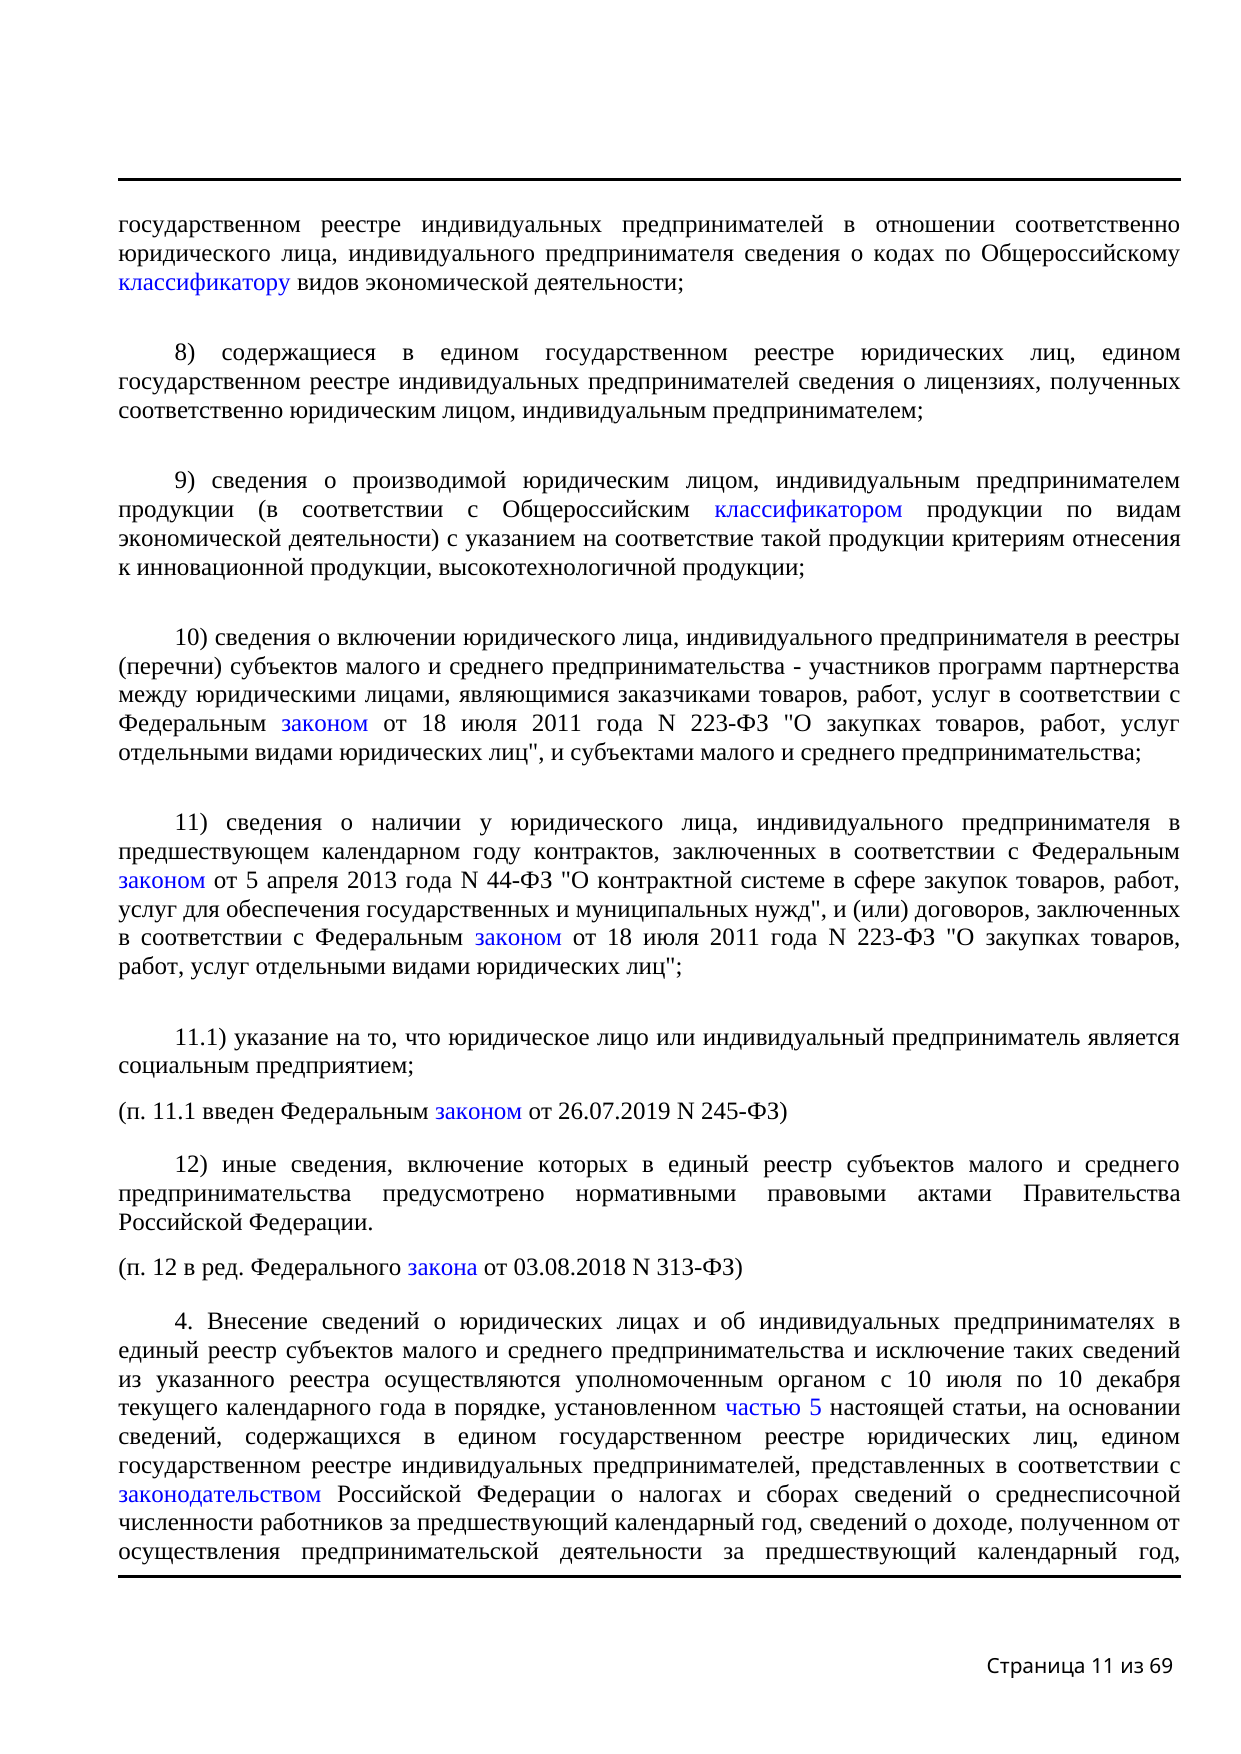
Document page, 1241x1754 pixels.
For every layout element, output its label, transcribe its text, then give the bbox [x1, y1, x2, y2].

text 11) сведения о наличии у юридического лица, индивидуального предпринимателя в предшествующем календарном году контрактов, заключенных в соответствии с Федеральным законом от 5 апреля 2013 года N 44-ФЗ "О контрактной системе в сфере закупок товаров, работ, услуг для обеспечения государственных и муниципальных нужд", и (или) договоров, заключенных в соответствии с Федеральным законом от 18 июля 2011 года N 223-ФЗ "О закупках товаров, работ, услуг отдельными видами юридических лиц"; [118, 807, 1181, 980]
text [118, 209, 1181, 296]
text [118, 1306, 1181, 1565]
text 11.1) указание на то, что юридическое лицо или индивидуальный предприниматель является социальным предприятием; [118, 1022, 1181, 1079]
text 10) сведения о включении юридического лица, индивидуального предпринимателя в реестры (перечни) субъектов малого и среднего предпринимательства - участников программ партнерства между юридическими лицами, являющимися заказчиками товаров, работ, услуг в соответствии с Федеральным законом от 18 июля 2011 года N 223-ФЗ "О закупках товаров, работ, услуг отдельными видами юридических лиц", и субъектами малого и среднего предпринимательства; [118, 622, 1181, 766]
text 8) содержащиеся в едином государственном реестре юридических лиц, едином государственном реестре индивидуальных предпринимателей сведения о лицензиях, полученных соответственно юридическим лицом, индивидуальным предпринимателем; [118, 337, 1181, 424]
text (п. 12 в ред. Федерального закона от 03.08.2018 N 313-ФЗ) [118, 1252, 1181, 1281]
text 9) сведения о производимой юридическим лицом, индивидуальным предпринимателем продукции (в соответствии с Общероссийским классификатором продукции по видам экономической деятельности) с указанием на соответствие такой продукции критериям отнесения к инновационной продукции, высокотехнологичной продукции; [118, 465, 1181, 580]
text (п. 11.1 введен Федеральным законом от 26.07.2019 N 245-ФЗ) [118, 1096, 1181, 1124]
text 12) иные сведения, включение которых в единый реестр субъектов малого и среднего предпринимательства предусмотрено нормативными правовыми актами Правительства Российской Федерации. [118, 1149, 1181, 1236]
